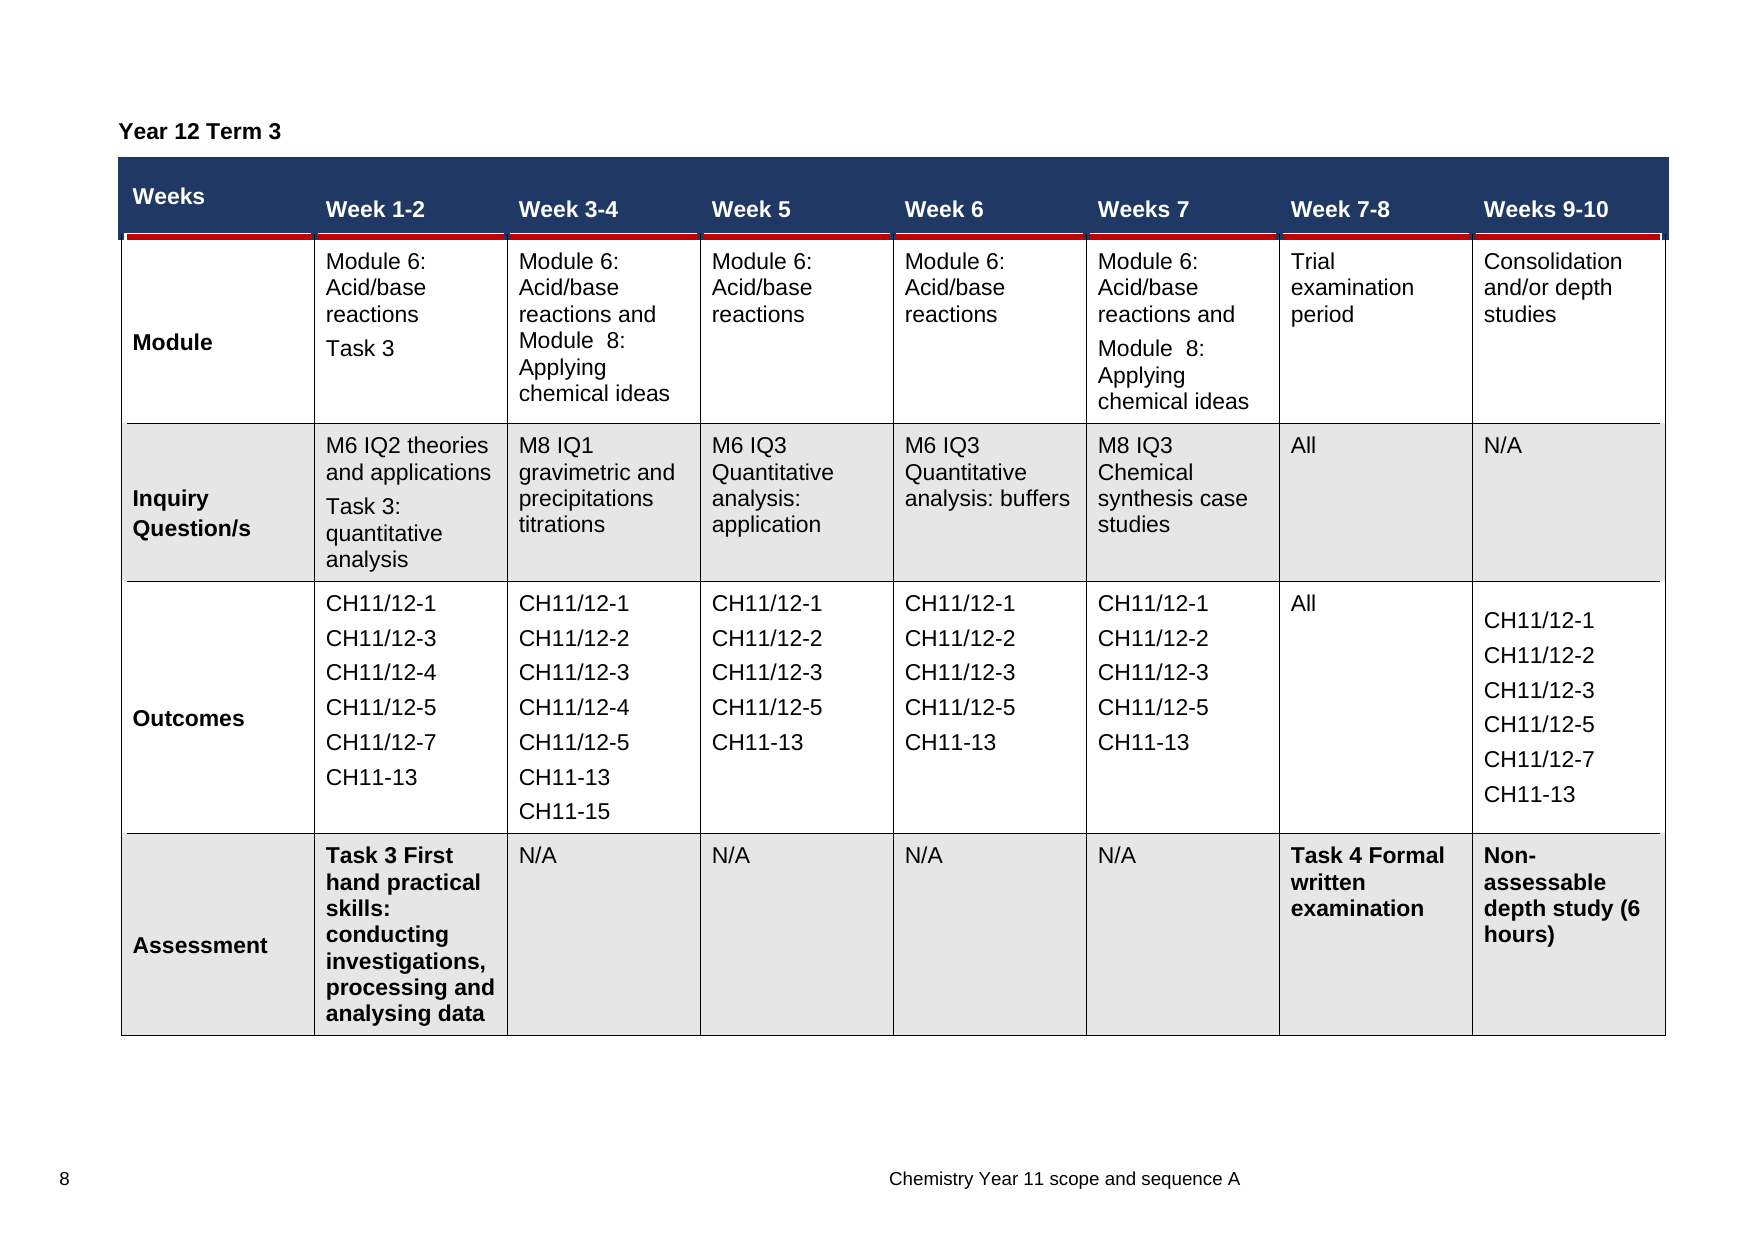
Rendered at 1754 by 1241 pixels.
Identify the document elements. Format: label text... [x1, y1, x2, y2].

table_cell M6 IQ3 Quantitative analysis: application [701, 424, 893, 581]
table_cell CH11/12-1 CH11/12-2 CH11/12-3 CH11/12-5 CH11-13 [1087, 582, 1279, 833]
table_header Weeks 9-10 [1476, 163, 1662, 233]
table_cell CH11/12-1 CH11/12-3 CH11/12-4 CH11/12-5 CH11/12-7 CH11-13 [315, 582, 507, 833]
table_cell N/A [894, 834, 1086, 1035]
text Year 12 Term 3 [118, 118, 1636, 144]
table_cell CH11/12-1 CH11/12-2 CH11/12-3 CH11/12-5 CH11/12-7 CH11-13 [1473, 581, 1665, 833]
table_cell Task 4 Formal written examination [1280, 834, 1472, 1035]
table_header Week 7-8 [1283, 163, 1469, 233]
table_cell Module [122, 234, 314, 423]
table_cell Non-assessable depth study (6 hours) [1473, 833, 1665, 1035]
table_cell CH11/12-1 CH11/12-2 CH11/12-3 CH11/12-5 CH11-13 [894, 582, 1086, 833]
table_cell N/A [1473, 423, 1665, 581]
table_cell Consolidation and/or depth studies [1473, 234, 1665, 423]
table_cell M8 IQ1 gravimetric and precipitations titrations [508, 424, 700, 581]
table_header Week 5 [704, 163, 890, 233]
table_cell Module 6: Acid/base reactions [894, 240, 1086, 423]
table_cell All [1280, 424, 1472, 581]
table_cell Module 6: Acid/base reactions [701, 240, 893, 423]
table_header Week 1-2 [318, 163, 504, 233]
table_cell Trial examination period [1280, 240, 1472, 423]
table_cell Module 6: Acid/base reactions Task 3 [315, 240, 507, 423]
table_cell Outcomes [122, 581, 314, 833]
table_cell All [1280, 582, 1472, 833]
table_header Weeks [124, 163, 311, 233]
table_cell Module 6: Acid/base reactions and Module 8: Applying chemical ideas [508, 240, 700, 423]
table_cell CH11/12-1 CH11/12-2 CH11/12-3 CH11/12-5 CH11-13 [701, 582, 893, 833]
table_cell Assessment [122, 833, 314, 1035]
table_cell Inquiry Question/s [122, 423, 314, 581]
table_header Weeks 7 [1090, 163, 1276, 233]
table_cell M8 IQ3 Chemical synthesis case studies [1087, 424, 1279, 581]
table_cell Task 3 First hand practical skills: conducting investigations, processing and analysing data [315, 834, 507, 1035]
table_header Week 6 [896, 163, 1083, 233]
table_header Week 3-4 [510, 163, 697, 233]
table_cell N/A [1087, 834, 1279, 1035]
table_cell N/A [701, 834, 893, 1035]
table_cell N/A [508, 834, 700, 1035]
table_cell M6 IQ2 theories and applications Task 3: quantitative analysis [315, 424, 507, 581]
table_cell M6 IQ3 Quantitative analysis: buffers [894, 424, 1086, 581]
table_cell Module 6: Acid/base reactions and Module 8: Applying chemical ideas [1087, 240, 1279, 423]
table_cell CH11/12-1 CH11/12-2 CH11/12-3 CH11/12-4 CH11/12-5 CH11-13 CH11-15 [508, 582, 700, 833]
